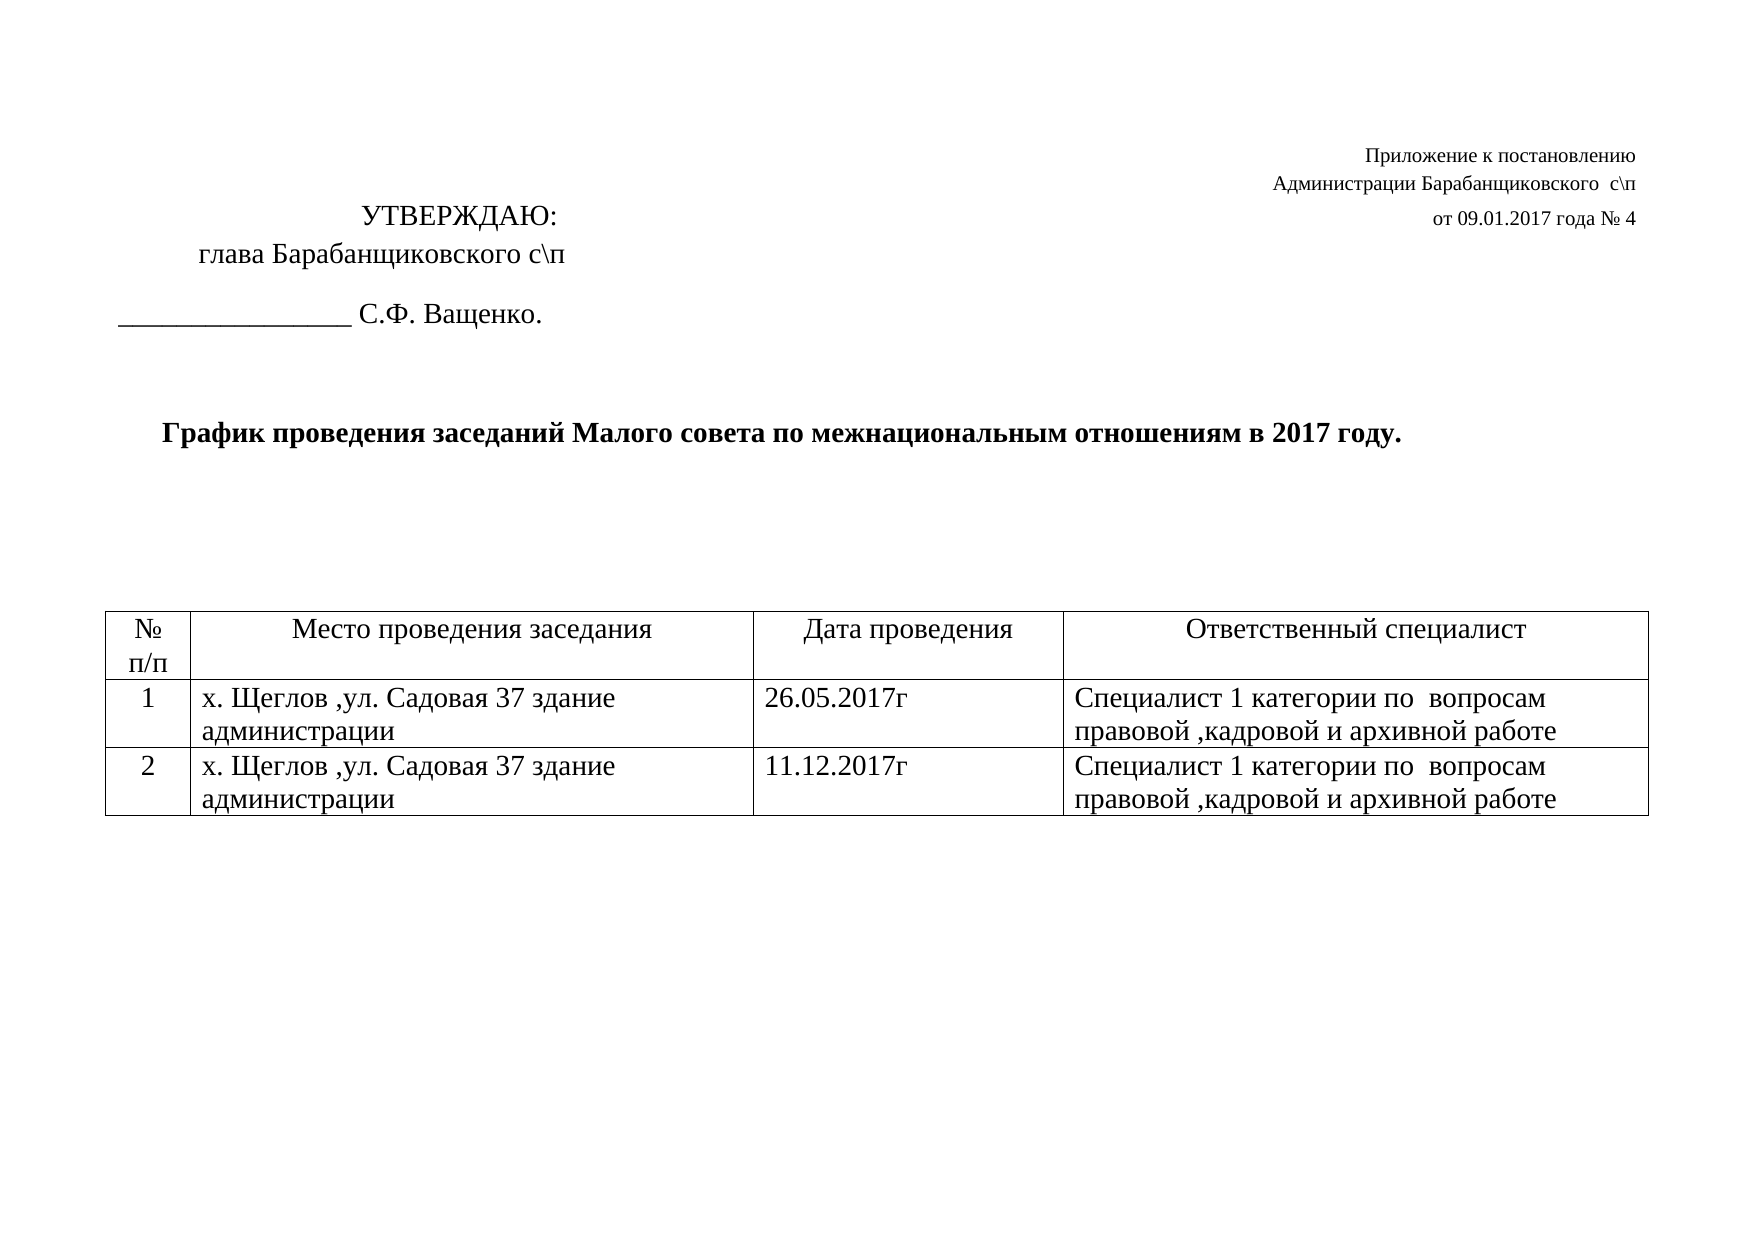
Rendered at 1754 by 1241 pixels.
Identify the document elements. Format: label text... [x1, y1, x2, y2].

table_cell Специалист 1 категории по вопросам правовой ,кадровой и архивной работе [1064, 748, 1648, 815]
table_cell Специалист 1 категории по вопросам правовой ,кадровой и архивной работе [1064, 680, 1648, 747]
text УТВЕРЖДАЮ: от 09.01.2017 года № 4 [118, 198, 1636, 232]
table_cell 11.12.2017г [754, 748, 1063, 815]
table_cell х. Щеглов ,ул. Садовая 37 здание администрации [191, 748, 753, 815]
table_cell 2 [106, 748, 190, 815]
text ________________ С.Ф. Ващенко. [118, 296, 1636, 329]
text График проведения заседаний Малого совета по межнациональным отношениям в 2017 году. [118, 415, 1636, 448]
text Приложение к постановлению [118, 143, 1636, 167]
table_cell 26.05.2017г [754, 680, 1063, 747]
text Администрации Барабанщиковского с\п [118, 171, 1636, 194]
table_header Дата проведения [754, 612, 1063, 679]
table_header Ответственный специалист [1064, 612, 1648, 679]
table_header № п/п [106, 612, 190, 679]
table_cell 1 [106, 680, 190, 747]
table_cell х. Щеглов ,ул. Садовая 37 здание администрации [191, 680, 753, 747]
text глава Барабанщиковского с\п [118, 237, 1636, 270]
table_header Место проведения заседания [191, 612, 753, 679]
